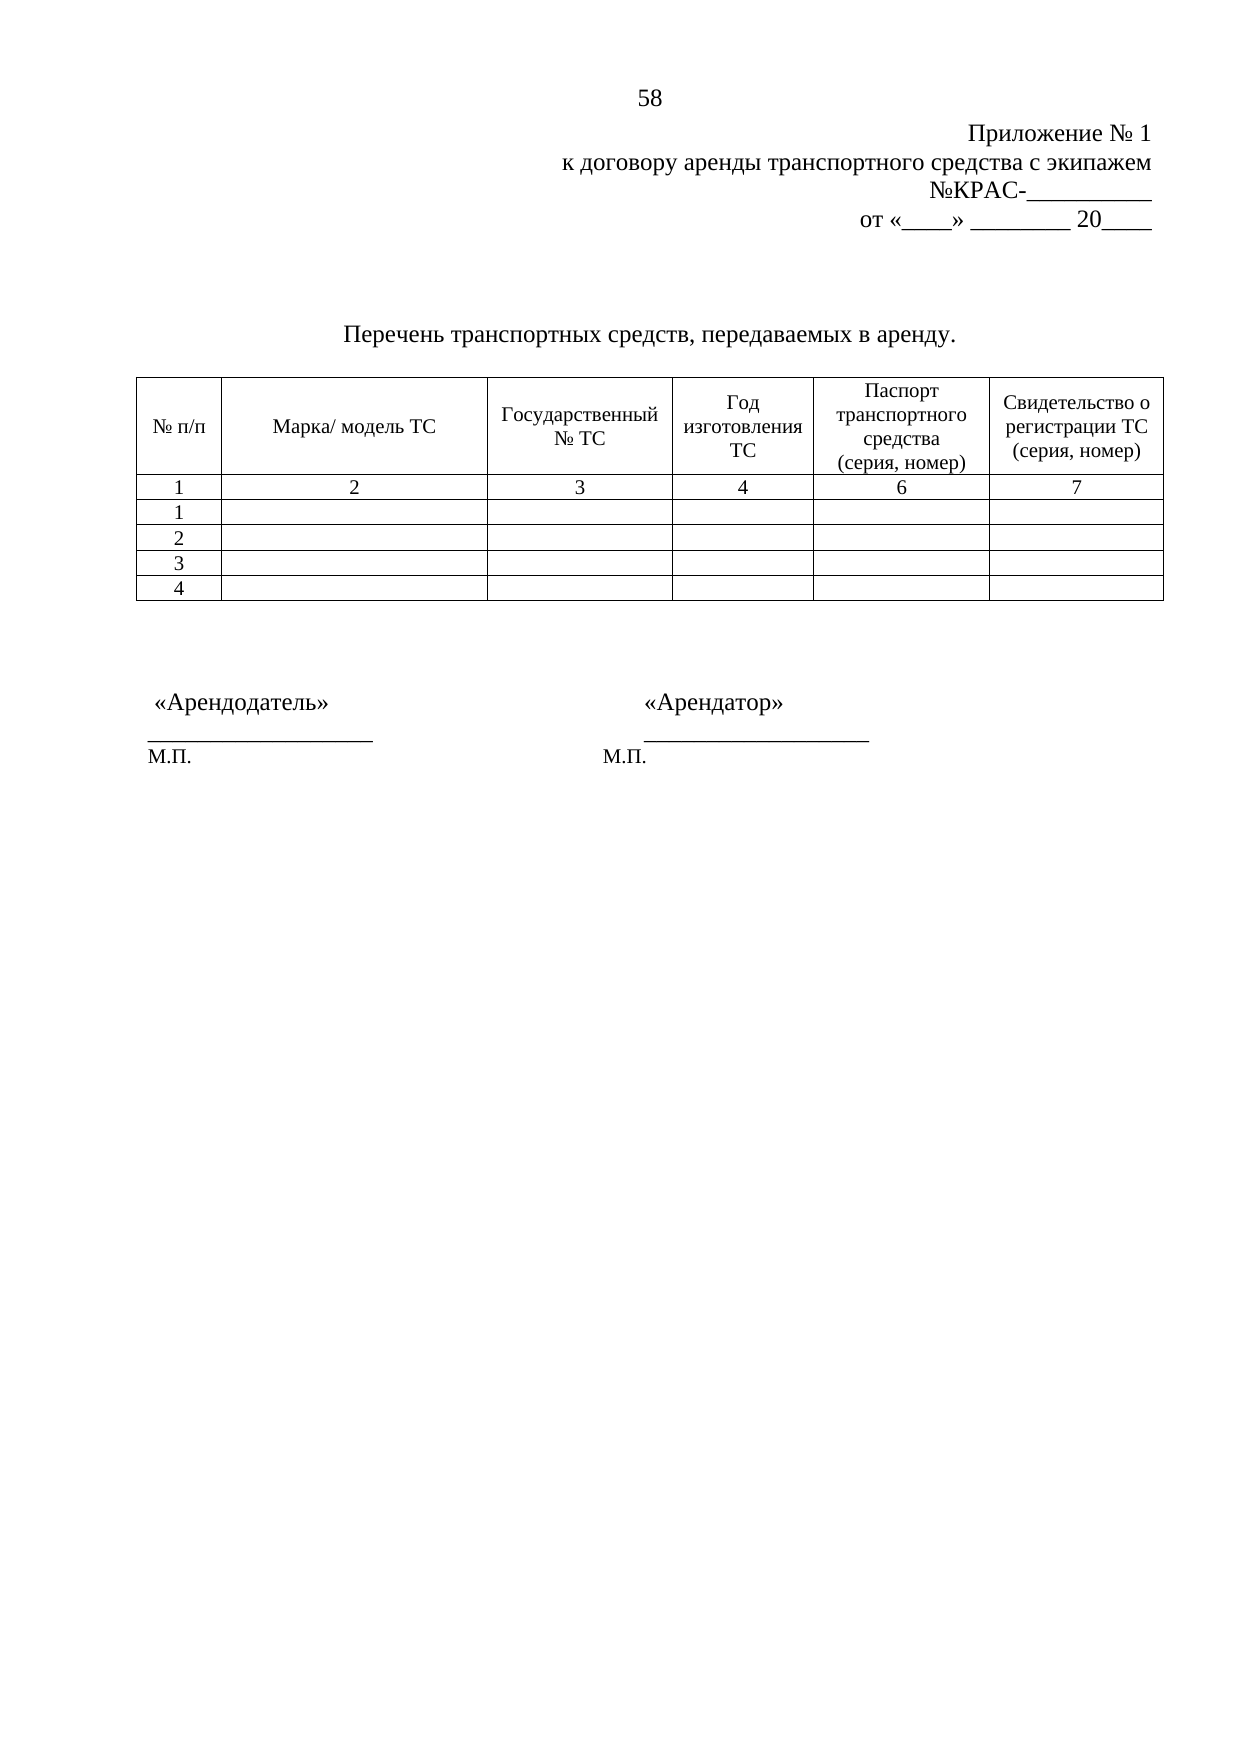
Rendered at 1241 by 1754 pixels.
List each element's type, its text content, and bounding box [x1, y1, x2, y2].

table_cell [990, 500, 1163, 524]
table_cell [673, 500, 813, 524]
text Перечень транспортных средств, передаваемых в аренду. [148, 319, 1152, 348]
table_cell [990, 576, 1163, 600]
table_cell 6 [814, 475, 989, 499]
table_cell [814, 576, 989, 600]
table_header № п/п [137, 378, 221, 474]
table_cell [814, 551, 989, 574]
text М.П. М.П. [148, 744, 1152, 768]
text Приложение № 1 [148, 118, 1152, 147]
table_cell [222, 500, 487, 524]
table_cell [488, 500, 672, 524]
table_header Государственный № ТС [488, 378, 672, 474]
text «Арендодатель» «Арендатор» [148, 687, 1152, 716]
table_cell [222, 576, 487, 600]
table_cell [488, 576, 672, 600]
table_cell [673, 551, 813, 574]
table_cell 3 [137, 551, 221, 574]
text №КРАС-__________ [148, 176, 1152, 204]
text __________________ __________________ [148, 716, 1152, 744]
table_cell 4 [673, 475, 813, 499]
table_cell 1 [137, 475, 221, 499]
table_cell [990, 551, 1163, 574]
table_cell 4 [137, 576, 221, 600]
table_cell [990, 525, 1163, 549]
text к договору аренды транспортного средства с экипажем [148, 147, 1152, 176]
table_cell [673, 525, 813, 549]
table_cell [222, 525, 487, 549]
table_cell [488, 525, 672, 549]
table_header Марка/ модель ТС [222, 378, 487, 474]
table_cell [488, 551, 672, 574]
table_header Год изготовления ТС [673, 378, 813, 474]
table_cell [673, 576, 813, 600]
table_header Свидетельство о регистрации ТС (серия, номер) [990, 378, 1163, 474]
table_header Паспорт транспортного средства (серия, номер) [814, 378, 989, 474]
table_cell [814, 525, 989, 549]
table_cell 2 [222, 475, 487, 499]
table_cell [814, 500, 989, 524]
text от «____» ________ 20____ [148, 204, 1152, 233]
table_cell 7 [990, 475, 1163, 499]
table_cell 3 [488, 475, 672, 499]
table_cell 1 [137, 500, 221, 524]
table_cell [222, 551, 487, 574]
table_cell 2 [137, 525, 221, 549]
